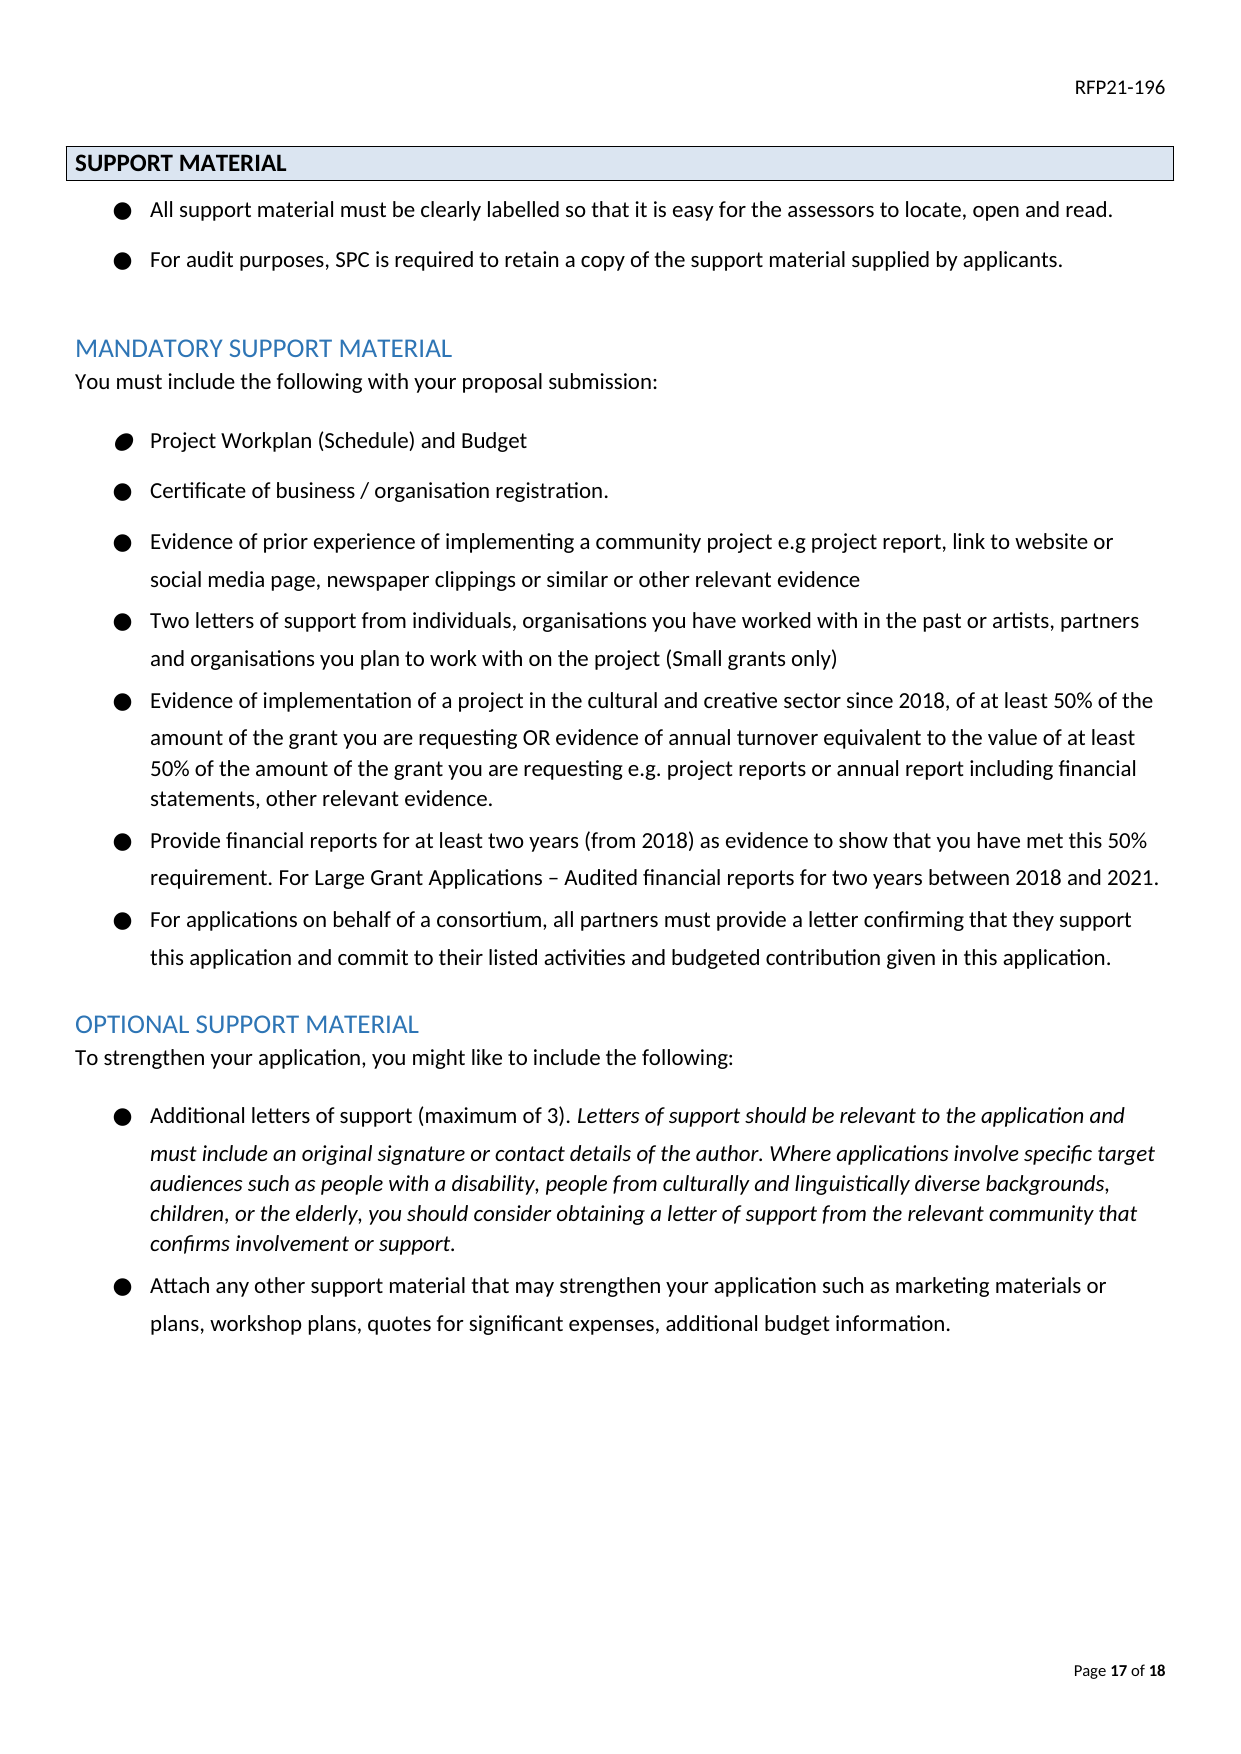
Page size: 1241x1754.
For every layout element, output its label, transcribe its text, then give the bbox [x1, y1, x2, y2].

list Additional letters of support (maximum of 3). Letters of support should be relevant to the application and must include an original signature or contact details of the author. Where applications involve specific target audiences such as people with a disability, people from culturally and linguistically diverse backgrounds, children, or the elderly, you should consider obtaining a letter of support from the relevant community that confirms involvement or support. [112, 1090, 1165, 1257]
subtitle MANDATORY SUPPORT MATERIAL [75, 332, 1165, 364]
list Certificate of business / organisation registration. [112, 465, 1165, 512]
list Project Workplan (Schedule) and Budget [112, 414, 1165, 461]
list For audit purposes, SPC is required to retain a copy of the support material supplied by applicants. [112, 234, 1165, 281]
text You must include the following with your proposal submission: [75, 367, 1165, 395]
list Evidence of prior experience of implementing a community project e.g project report, link to website or social media page, newspaper clippings or similar or other relevant evidence [112, 516, 1165, 593]
list All support material must be clearly labelled so that it is easy for the assessors to locate, open and read. [112, 183, 1165, 230]
text To strengthen your application, you might like to include the following: [75, 1043, 1165, 1071]
list Two letters of support from individuals, organisations you have worked with in the past or artists, partners and organisations you plan to work with on the project (Small grants only) [112, 595, 1165, 672]
subtitle SUPPORT MATERIAL [67, 147, 1173, 180]
list Provide financial reports for at least two years (from 2018) as evidence to show that you have met this 50% requirement. For Large Grant Applications – Audited financial reports for two years between 2018 and 2021. [112, 814, 1165, 891]
list For applications on behalf of a consortium, all partners must provide a letter confirming that they support this application and commit to their listed activities and budgeted contribution given in this application. [112, 893, 1165, 971]
list Evidence of implementation of a project in the cultural and creative sector since 2018, of at least 50% of the amount of the grant you are requesting OR evidence of annual turnover equivalent to the value of at least 50% of the amount of the grant you are requesting e.g. project reports or annual report including financial statements, other relevant evidence. [112, 674, 1165, 812]
subtitle OPTIONAL SUPPORT MATERIAL [75, 1007, 1165, 1040]
list Attach any other support material that may strengthen your application such as marketing materials or plans, workshop plans, quotes for significant expenses, additional budget information. [112, 1260, 1165, 1337]
